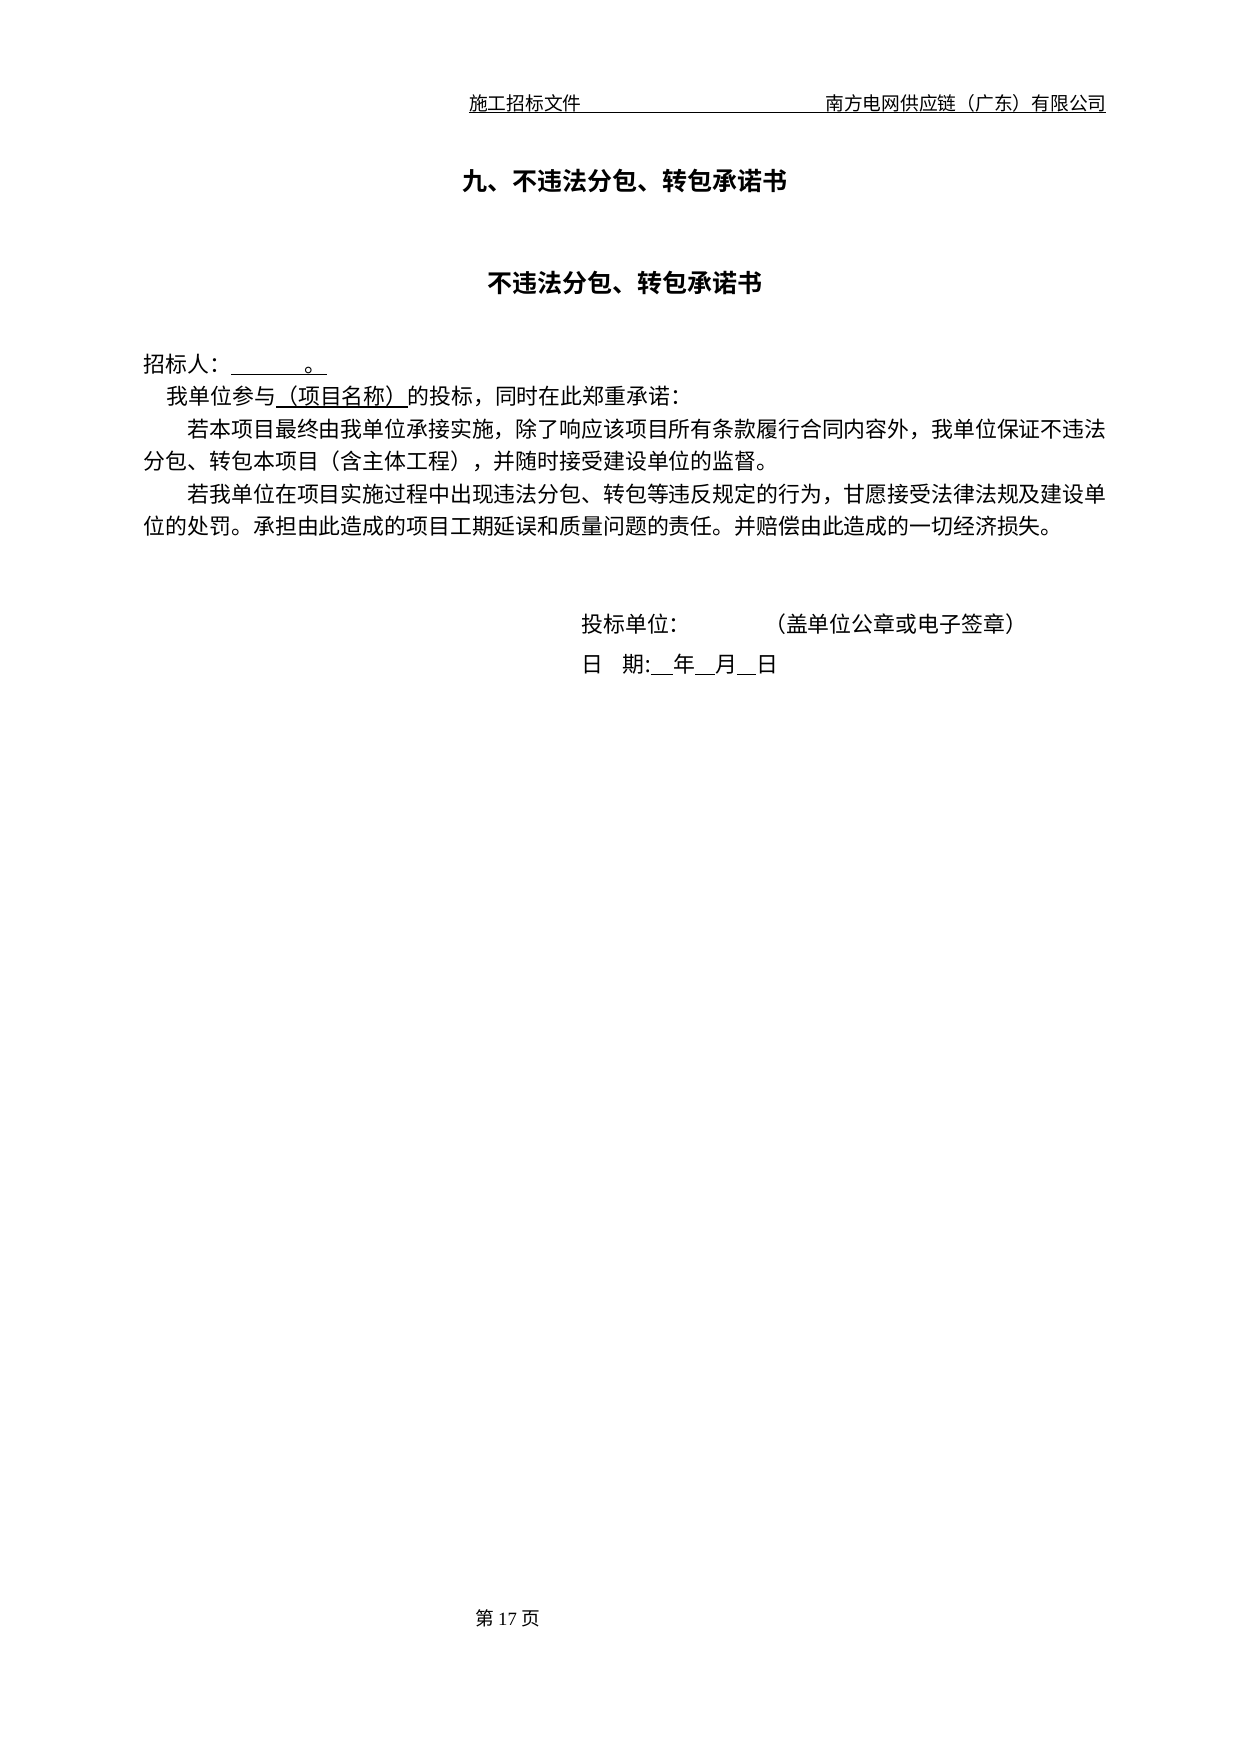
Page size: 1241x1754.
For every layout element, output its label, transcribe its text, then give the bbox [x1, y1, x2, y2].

text 我单位参与（项目名称）的投标，同时在此郑重承诺： [144, 379, 1106, 411]
text 九、不违法分包、转包承诺书 [144, 162, 1106, 198]
text 投标单位： （盖单位公章或电子签章） [144, 606, 1106, 639]
text 日 期: 年 月 日 [144, 639, 1084, 680]
text 招标人： 。 [144, 346, 1106, 379]
text 若本项目最终由我单位承接实施，除了响应该项目所有条款履行合同内容外，我单位保证不违法分包、转包本项目（含主体工程），并随时接受建设单位的监督。 [144, 411, 1106, 476]
text 若我单位在项目实施过程中出现违法分包、转包等违反规定的行为，甘愿接受法律法规及建设单位的处罚。承担由此造成的项目工期延误和质量问题的责任。并赔偿由此造成的一切经济损失。 [144, 476, 1106, 541]
text 不违法分包、转包承诺书 [144, 249, 1106, 314]
